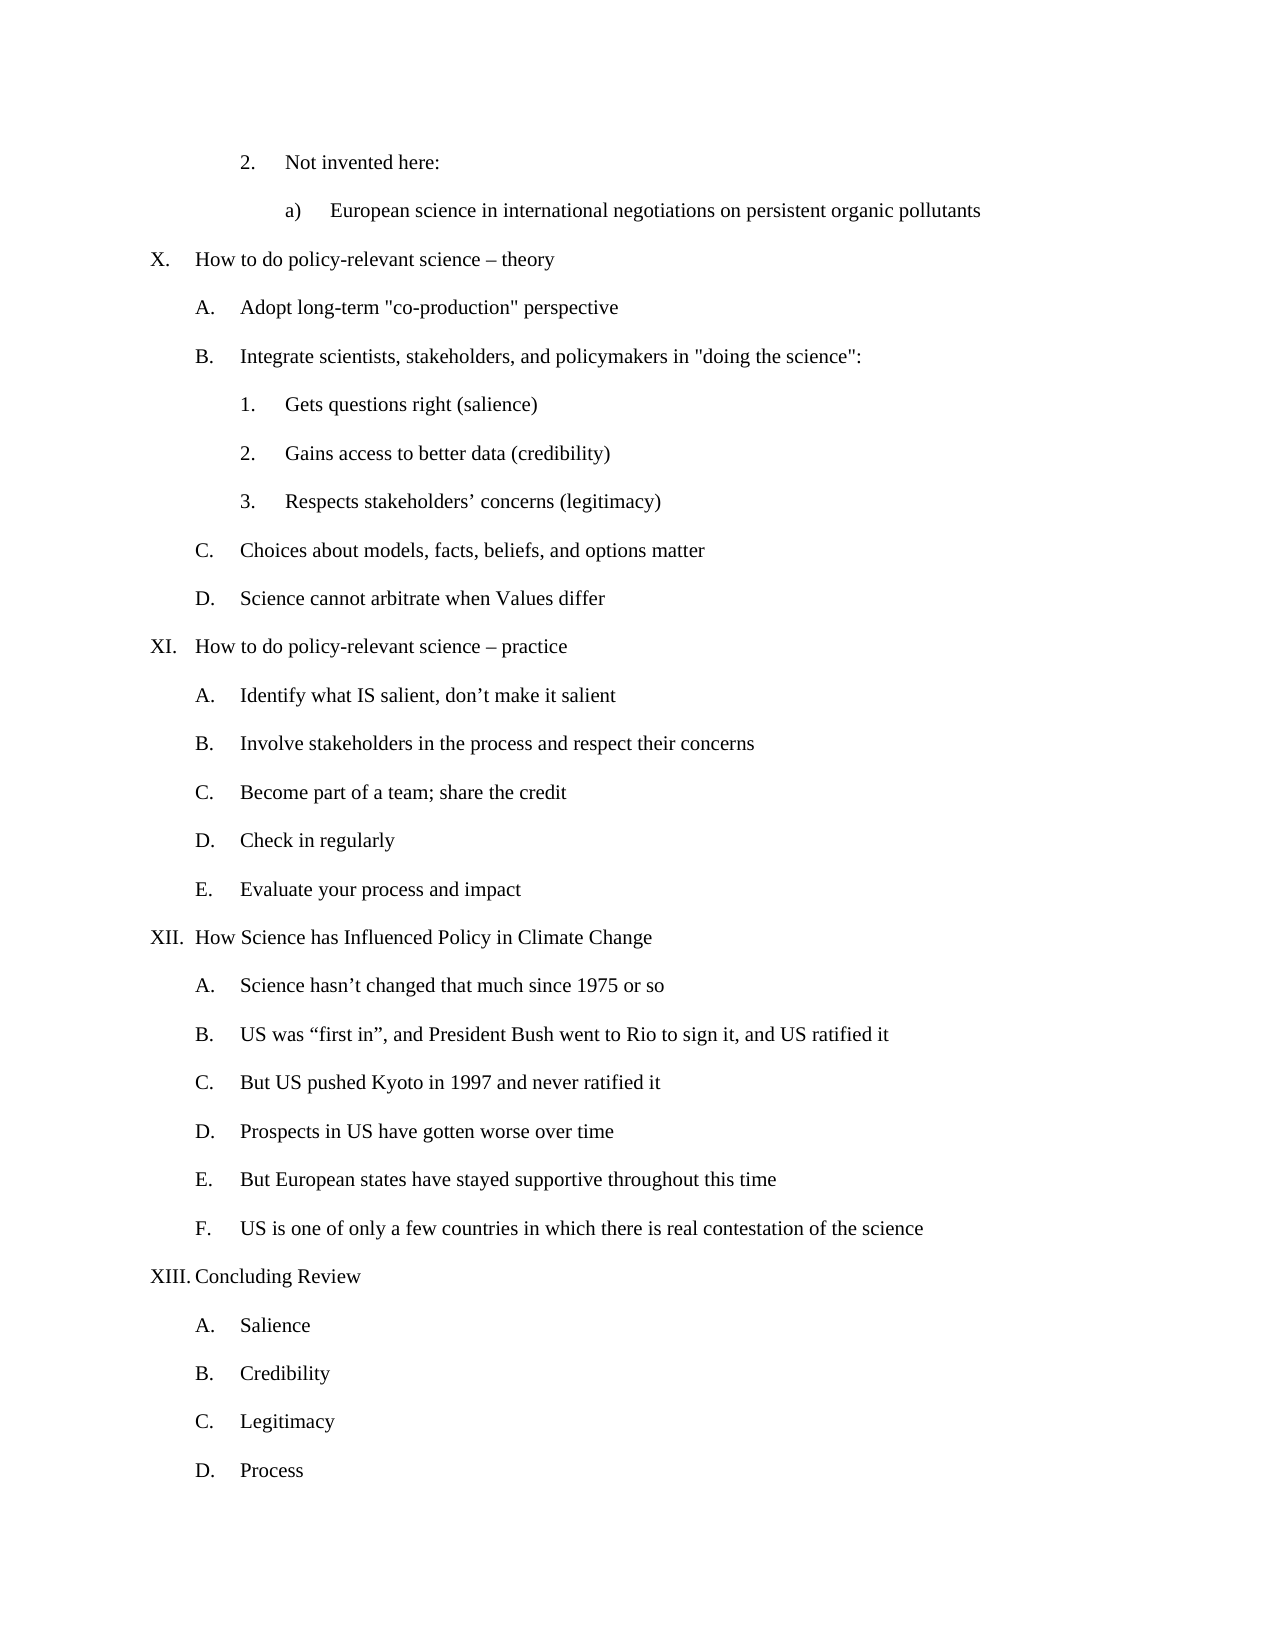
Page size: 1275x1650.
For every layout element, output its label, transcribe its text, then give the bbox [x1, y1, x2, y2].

subtitle Science cannot arbitrate when Values differ [195, 586, 1125, 610]
subtitle But European states have stayed supportive throughout this time [195, 1167, 1125, 1191]
subtitle US is one of only a few countries in which there is real contestation of the science [195, 1216, 1125, 1240]
subtitle Integrate scientists, stakeholders, and policymakers in "doing the science": [195, 344, 1125, 368]
subtitle Gets questions right (salience) [240, 392, 1125, 416]
subtitle Respects stakeholders’ concerns (legitimacy) [240, 489, 1125, 513]
subtitle How to do policy-relevant science – practice [150, 634, 1125, 658]
subtitle How to do policy-relevant science – theory [150, 247, 1125, 271]
subtitle Prospects in US have gotten worse over time [195, 1119, 1125, 1143]
subtitle Legitimacy [195, 1409, 1125, 1433]
subtitle European science in international negotiations on persistent organic pollutants [285, 198, 1125, 222]
subtitle Identify what IS salient, don’t make it salient [195, 683, 1125, 707]
subtitle Process [195, 1458, 1125, 1482]
subtitle Gains access to better data (credibility) [240, 441, 1125, 465]
subtitle Adopt long-term "co-production" perspective [195, 295, 1125, 319]
subtitle Involve stakeholders in the process and respect their concerns [195, 731, 1125, 755]
subtitle But US pushed Kyoto in 1997 and never ratified it [195, 1070, 1125, 1094]
subtitle Not invented here: [240, 150, 1125, 174]
subtitle Science hasn’t changed that much since 1975 or so [195, 973, 1125, 997]
subtitle Choices about models, facts, beliefs, and options matter [195, 537, 1125, 562]
subtitle Check in regularly [195, 828, 1125, 852]
subtitle Concluding Review [150, 1264, 1125, 1288]
subtitle Credibility [195, 1361, 1125, 1385]
subtitle Salience [195, 1312, 1125, 1337]
subtitle Evaluate your process and impact [195, 877, 1125, 901]
subtitle Become part of a team; share the credit [195, 780, 1125, 804]
subtitle How Science has Influenced Policy in Climate Change [150, 925, 1125, 949]
subtitle US was “first in”, and President Bush went to Rio to sign it, and US ratified it [195, 1022, 1125, 1046]
